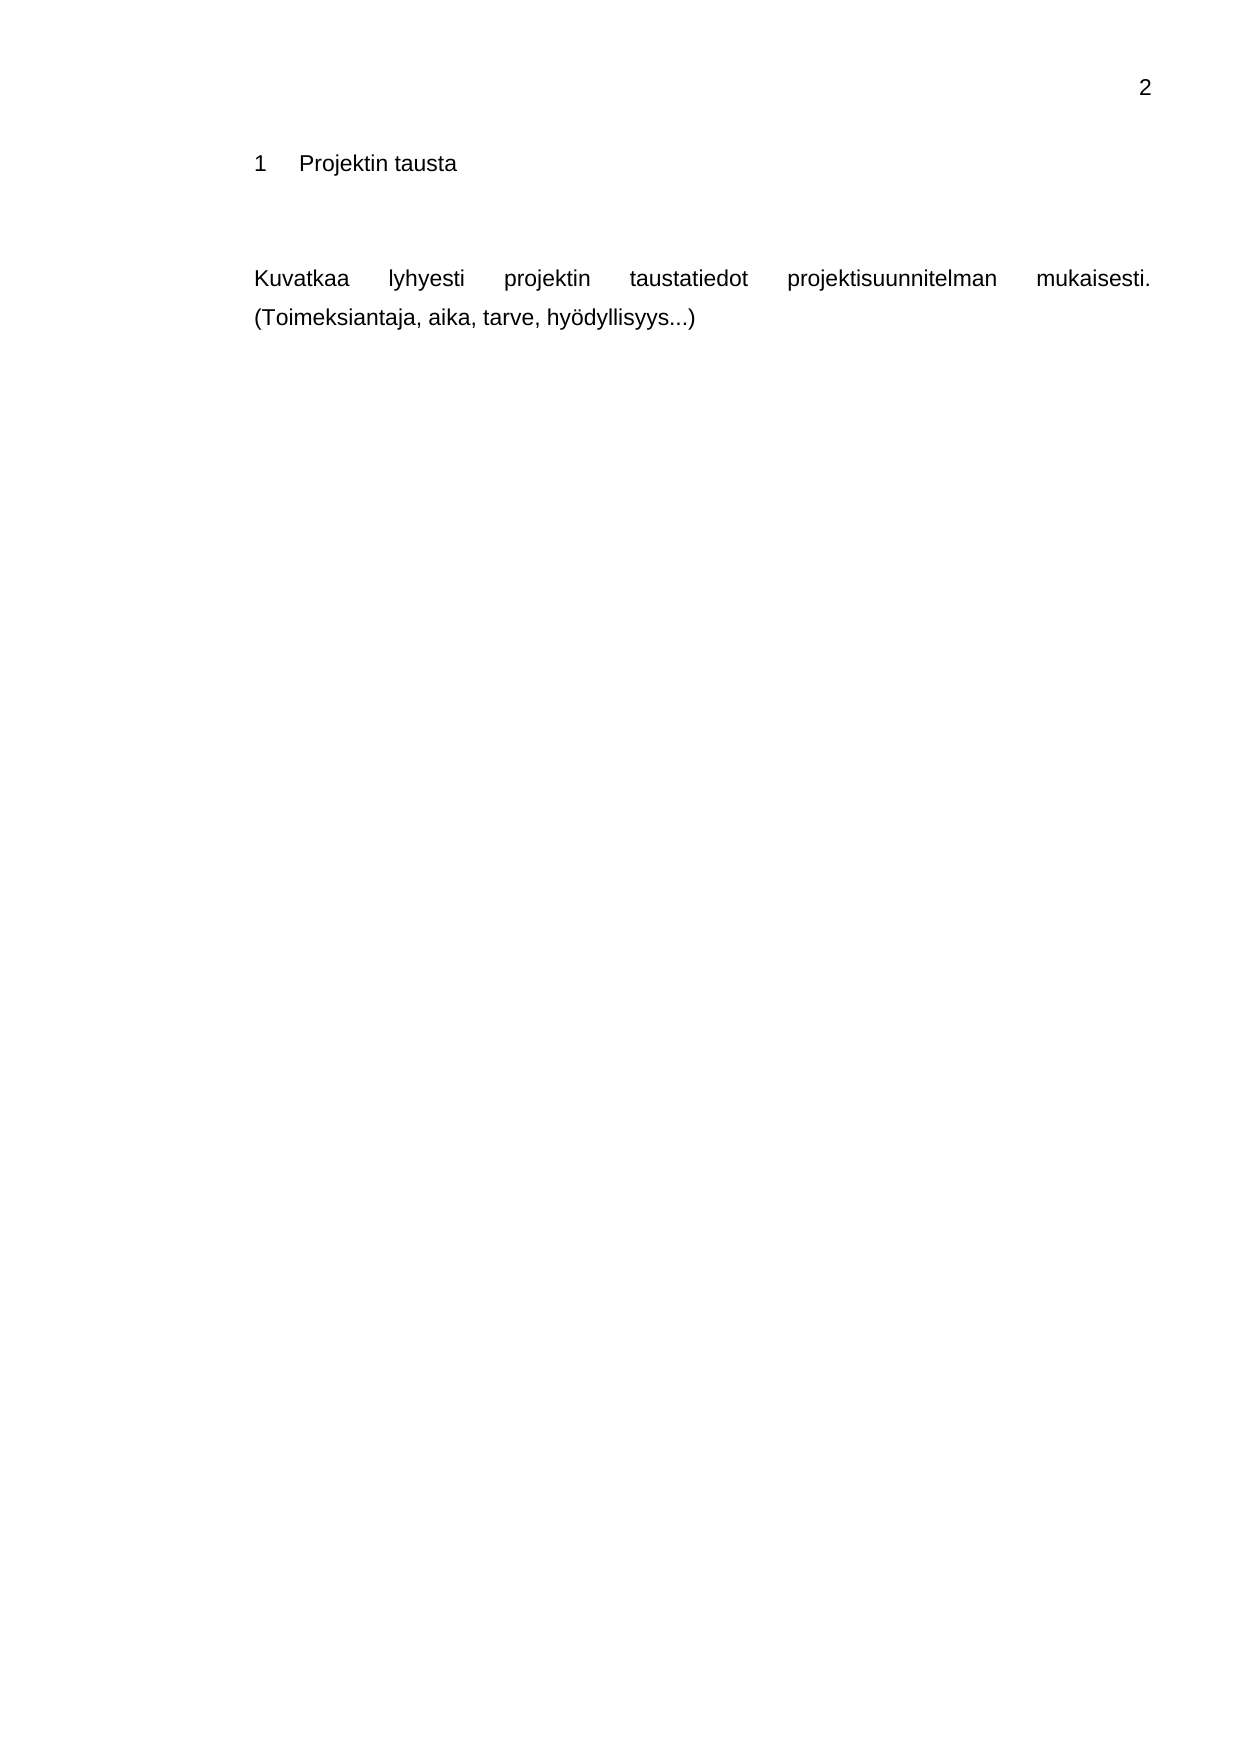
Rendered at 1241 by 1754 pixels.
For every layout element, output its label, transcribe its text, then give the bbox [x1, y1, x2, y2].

text Kuvatkaa lyhyesti projektin taustatiedot projektisuunnitelman mukaisesti. (Toimeksiantaja, aika, tarve, hyödyllisyys...) [254, 265, 1152, 331]
subtitle Projektin tausta [254, 150, 1152, 177]
